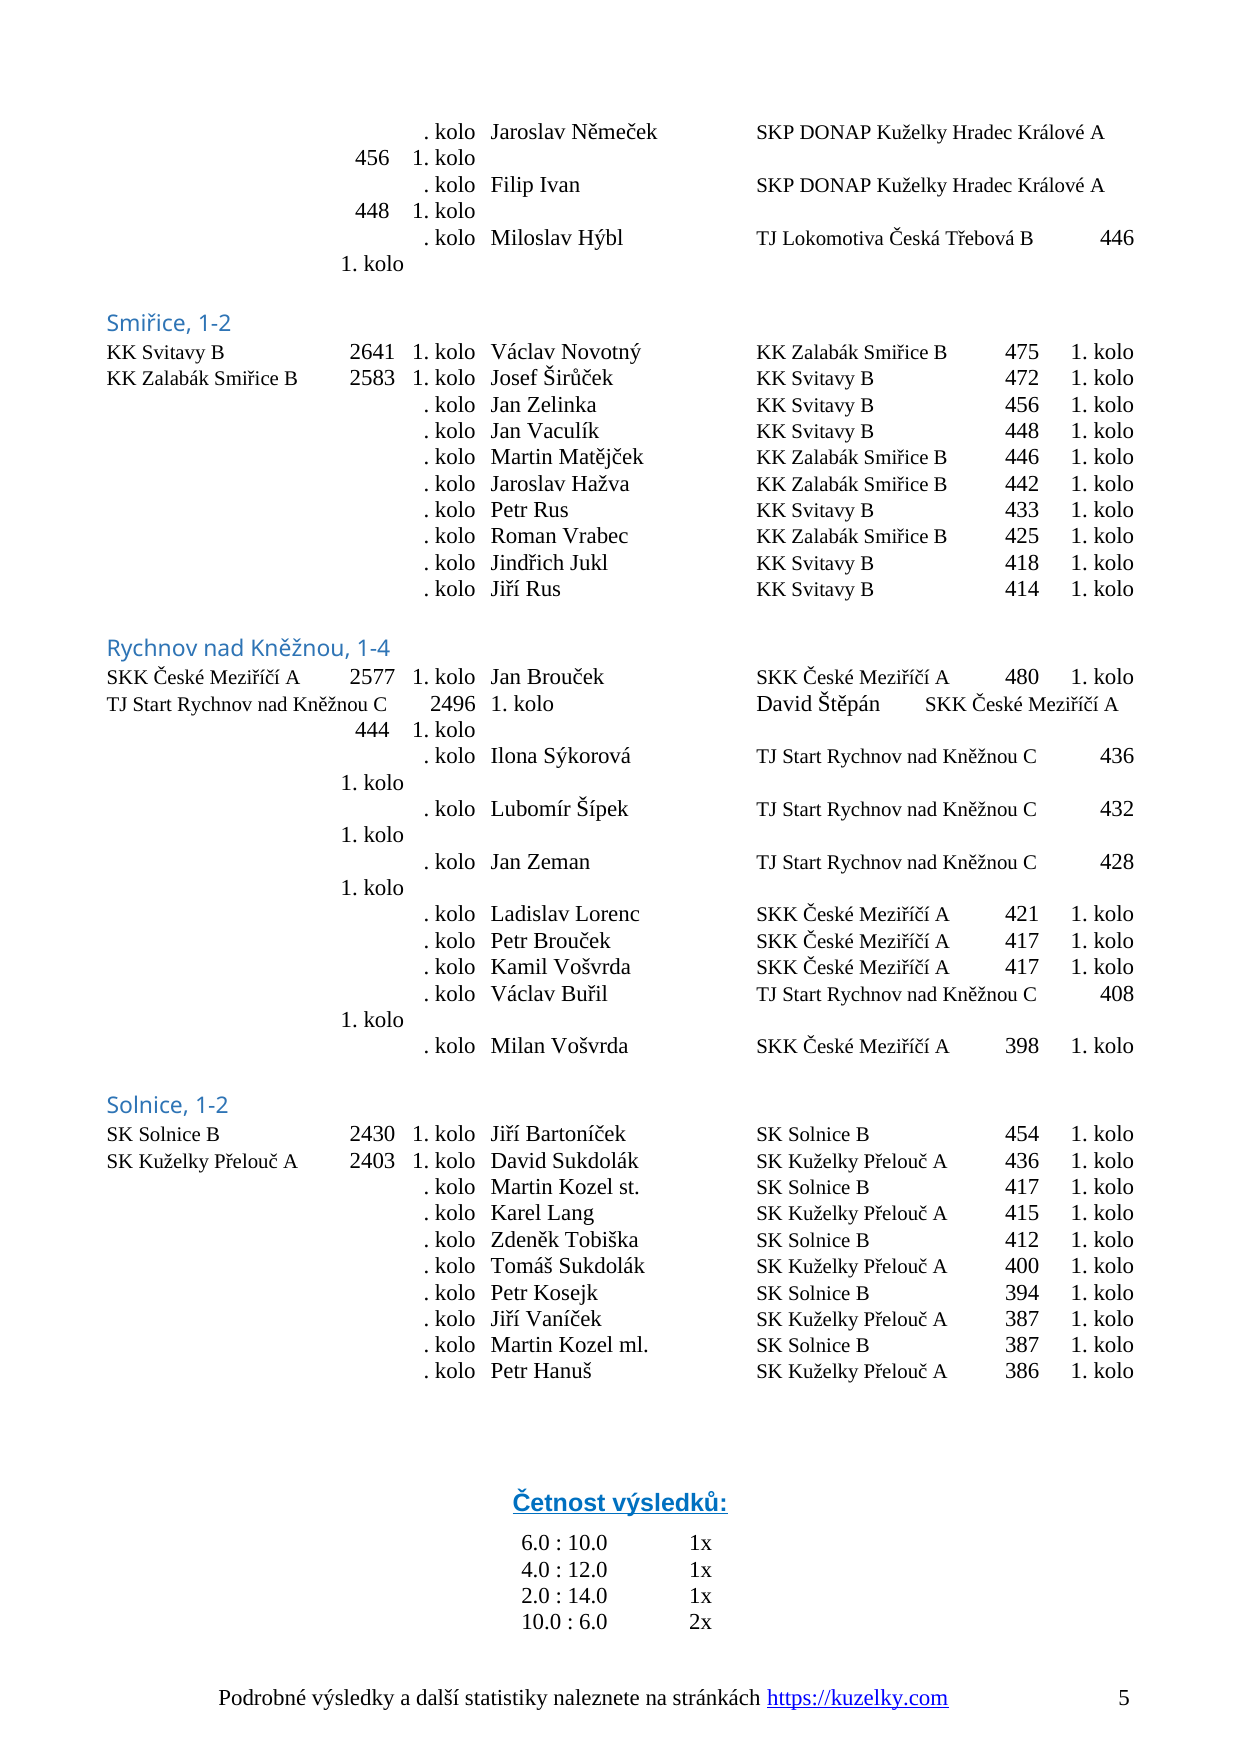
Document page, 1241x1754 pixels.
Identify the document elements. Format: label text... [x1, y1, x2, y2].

text . kolo Petr Hanuš SK Kuželky Přelouč A 386 1. kolo [106, 1358, 1134, 1384]
subtitle Solnice, 1-2 [106, 1089, 1134, 1120]
text . kolo Tomáš Sukdolák SK Kuželky Přelouč A 400 1. kolo [106, 1252, 1134, 1278]
subtitle Rychnov nad Kněžnou, 1-4 [106, 632, 1134, 663]
text . kolo Kamil Vošvrda SKK České Meziříčí A 417 1. kolo [106, 953, 1134, 979]
text . kolo Petr Rus KK Svitavy B 433 1. kolo [106, 496, 1134, 522]
text . kolo Petr Kosejk SK Solnice B 394 1. kolo [106, 1278, 1134, 1305]
text 10.0 : 6.0 2x [106, 1608, 1134, 1635]
text . kolo Milan Vošvrda SKK České Meziříčí A 398 1. kolo [106, 1032, 1134, 1059]
text . kolo Jan Zelinka KK Svitavy B 456 1. kolo [106, 391, 1134, 417]
text . kolo Václav Buřil TJ Start Rychnov nad Kněžnou C 408 1. kolo [106, 979, 1134, 1032]
text . kolo Jiří Rus KK Svitavy B 414 1. kolo [106, 575, 1134, 602]
text Četnost výsledků: [94, 1488, 1145, 1517]
text . kolo Jaroslav Hažva KK Zalabák Smiřice B 442 1. kolo [106, 470, 1134, 496]
text . kolo Filip Ivan SKP DONAP Kuželky Hradec Králové A 448 1. kolo [106, 171, 1134, 223]
text . kolo Martin Matějček KK Zalabák Smiřice B 446 1. kolo [106, 443, 1134, 470]
text . kolo Roman Vrabec KK Zalabák Smiřice B 425 1. kolo [106, 522, 1134, 549]
text . kolo Karel Lang SK Kuželky Přelouč A 415 1. kolo [106, 1199, 1134, 1226]
subtitle Smiřice, 1-2 [106, 307, 1134, 338]
text . kolo Miloslav Hýbl TJ Lokomotiva Česká Třebová B 446 1. kolo [106, 223, 1134, 276]
text KK Zalabák Smiřice B 2583 1. kolo Josef Širůček KK Svitavy B 472 1. kolo [106, 364, 1134, 391]
text . kolo Jan Zeman TJ Start Rychnov nad Kněžnou C 428 1. kolo [106, 848, 1134, 901]
text . kolo Jindřich Jukl KK Svitavy B 418 1. kolo [106, 549, 1134, 575]
text SKK České Meziříčí A 2577 1. kolo Jan Brouček SKK České Meziříčí A 480 1. kolo [106, 663, 1134, 690]
text 4.0 : 12.0 1x [106, 1556, 1134, 1582]
text 6.0 : 10.0 1x [106, 1529, 1134, 1556]
text . kolo Petr Brouček SKK České Meziříčí A 417 1. kolo [106, 927, 1134, 953]
text . kolo Ladislav Lorenc SKK České Meziříčí A 421 1. kolo [106, 901, 1134, 927]
text . kolo Ilona Sýkorová TJ Start Rychnov nad Kněžnou C 436 1. kolo [106, 742, 1134, 795]
text 2.0 : 14.0 1x [106, 1582, 1134, 1608]
text . kolo Martin Kozel ml. SK Solnice B 387 1. kolo [106, 1331, 1134, 1358]
text . kolo Jiří Vaníček SK Kuželky Přelouč A 387 1. kolo [106, 1305, 1134, 1331]
text TJ Start Rychnov nad Kněžnou C 2496 1. kolo David Štěpán SKK České Meziříčí A 444 1. kolo [106, 690, 1134, 742]
text KK Svitavy B 2641 1. kolo Václav Novotný KK Zalabák Smiřice B 475 1. kolo [106, 338, 1134, 364]
text SK Solnice B 2430 1. kolo Jiří Bartoníček SK Solnice B 454 1. kolo [106, 1120, 1134, 1147]
text . kolo Lubomír Šípek TJ Start Rychnov nad Kněžnou C 432 1. kolo [106, 795, 1134, 848]
text . kolo Jaroslav Němeček SKP DONAP Kuželky Hradec Králové A 456 1. kolo [106, 118, 1134, 171]
text . kolo Zdeněk Tobiška SK Solnice B 412 1. kolo [106, 1226, 1134, 1252]
text . kolo Martin Kozel st. SK Solnice B 417 1. kolo [106, 1173, 1134, 1199]
text . kolo Jan Vaculík KK Svitavy B 448 1. kolo [106, 417, 1134, 443]
text SK Kuželky Přelouč A 2403 1. kolo David Sukdolák SK Kuželky Přelouč A 436 1. kolo [106, 1147, 1134, 1173]
